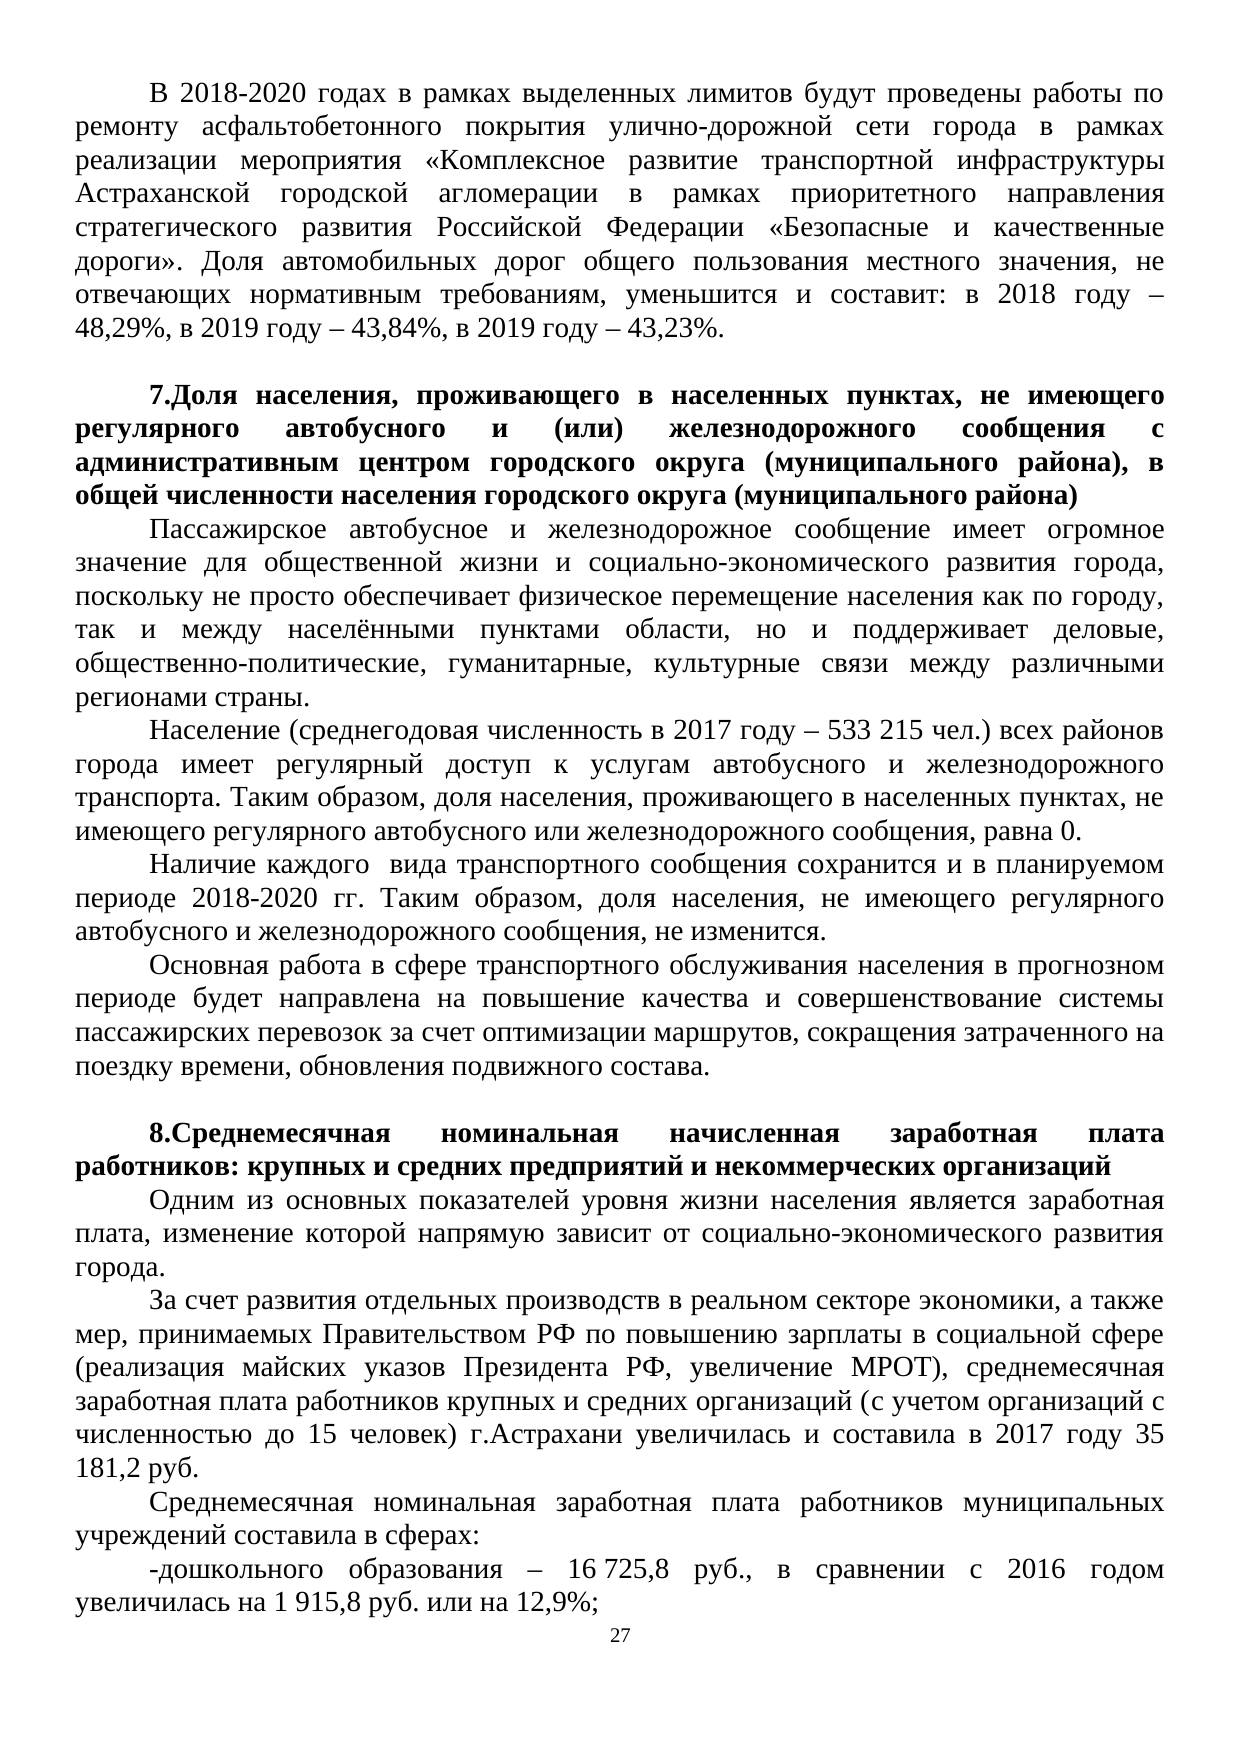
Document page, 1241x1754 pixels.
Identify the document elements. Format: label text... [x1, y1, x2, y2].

text Пассажирское автобусное и железнодорожное сообщение имеет огромное значение для общественной жизни и социально-экономического развития города, поскольку не просто обеспечивает физическое перемещение населения как по городу, так и между населёнными пунктами области, но и поддерживает деловые, общественно-политические, гуманитарные, культурные связи между различными регионами страны. [75, 511, 1165, 712]
text 7.Доля населения, проживающего в населенных пунктах, не имеющего регулярного автобусного и (или) железнодорожного сообщения с административным центром городского округа (муниципального района), в общей численности населения городского округа (муниципального района) [75, 377, 1165, 511]
text Одним из основных показателей уровня жизни населения является заработная плата, изменение которой напрямую зависит от социально-экономического развития города. [75, 1182, 1165, 1282]
text В 2018-2020 годах в рамках выделенных лимитов будут проведены работы по ремонту асфальтобетонного покрытия улично-дорожной сети города в рамках реализации мероприятия «Комплексное развитие транспортной инфраструктуры Астраханской городской агломерации в рамках приоритетного направления стратегического развития Российской Федерации «Безопасные и качественные дороги». Доля автомобильных дорог общего пользования местного значения, не отвечающих нормативным требованиям, уменьшится и составит: в 2018 году – 48,29%, в 2019 году – 43,84%, в 2019 году – 43,23%. [75, 75, 1165, 343]
text -дошкольного образования – 16 725,8 руб., в сравнении с 2016 годом увеличилась на 1 915,8 руб. или на 12,9%; [75, 1551, 1165, 1618]
text Основная работа в сфере транспортного обслуживания населения в прогнозном периоде будет направлена на повышение качества и совершенствование системы пассажирских перевозок за счет оптимизации маршрутов, сокращения затраченного на поездку времени, обновления подвижного состава. [75, 947, 1165, 1081]
text За счет развития отдельных производств в реальном секторе экономики, а также мер, принимаемых Правительством РФ по повышению зарплаты в социальной сфере (реализация майских указов Президента РФ, увеличение МРОТ), среднемесячная заработная плата работников крупных и средних организаций (с учетом организаций с численностью до 15 человек) г.Астрахани увеличилась и составила в 2017 году 35 181,2 руб. [75, 1282, 1165, 1484]
text Наличие каждого вида транспортного сообщения сохранится и в планируемом периоде 2018-2020 гг. Таким образом, доля населения, не имеющего регулярного автобусного и железнодорожного сообщения, не изменится. [75, 846, 1165, 947]
text Население (среднегодовая численность в 2017 году – 533 215 чел.) всех районов города имеет регулярный доступ к услугам автобусного и железнодорожного транспорта. Таким образом, доля населения, проживающего в населенных пунктах, не имеющего регулярного автобусного или железнодорожного сообщения, равна 0. [75, 712, 1165, 846]
text Среднемесячная номинальная заработная плата работников муниципальных учреждений составила в сферах: [75, 1484, 1165, 1551]
text 8.Среднемесячная номинальная начисленная заработная плата работников: крупных и средних предприятий и некоммерческих организаций [75, 1115, 1165, 1182]
